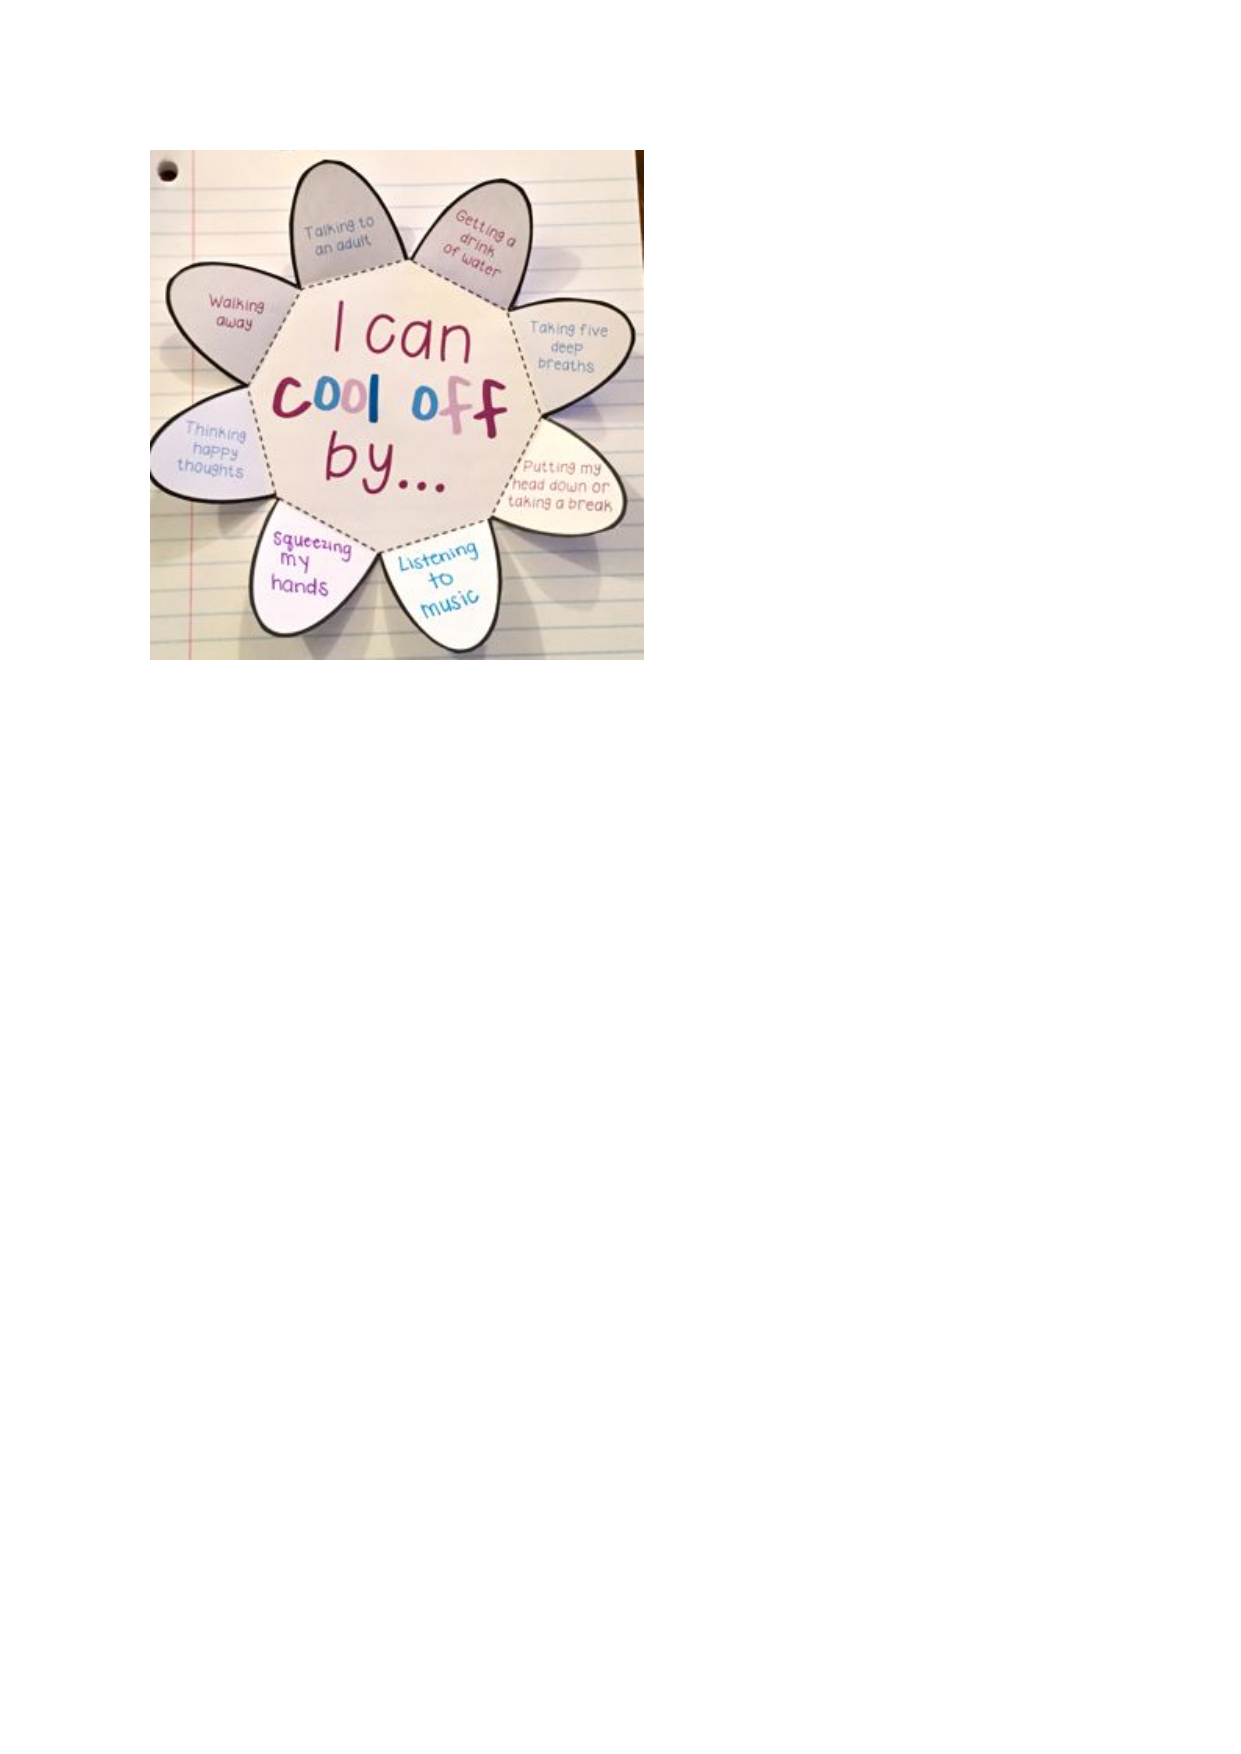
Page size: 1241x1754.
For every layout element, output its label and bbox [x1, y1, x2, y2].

picture [150, 150, 644, 660]
